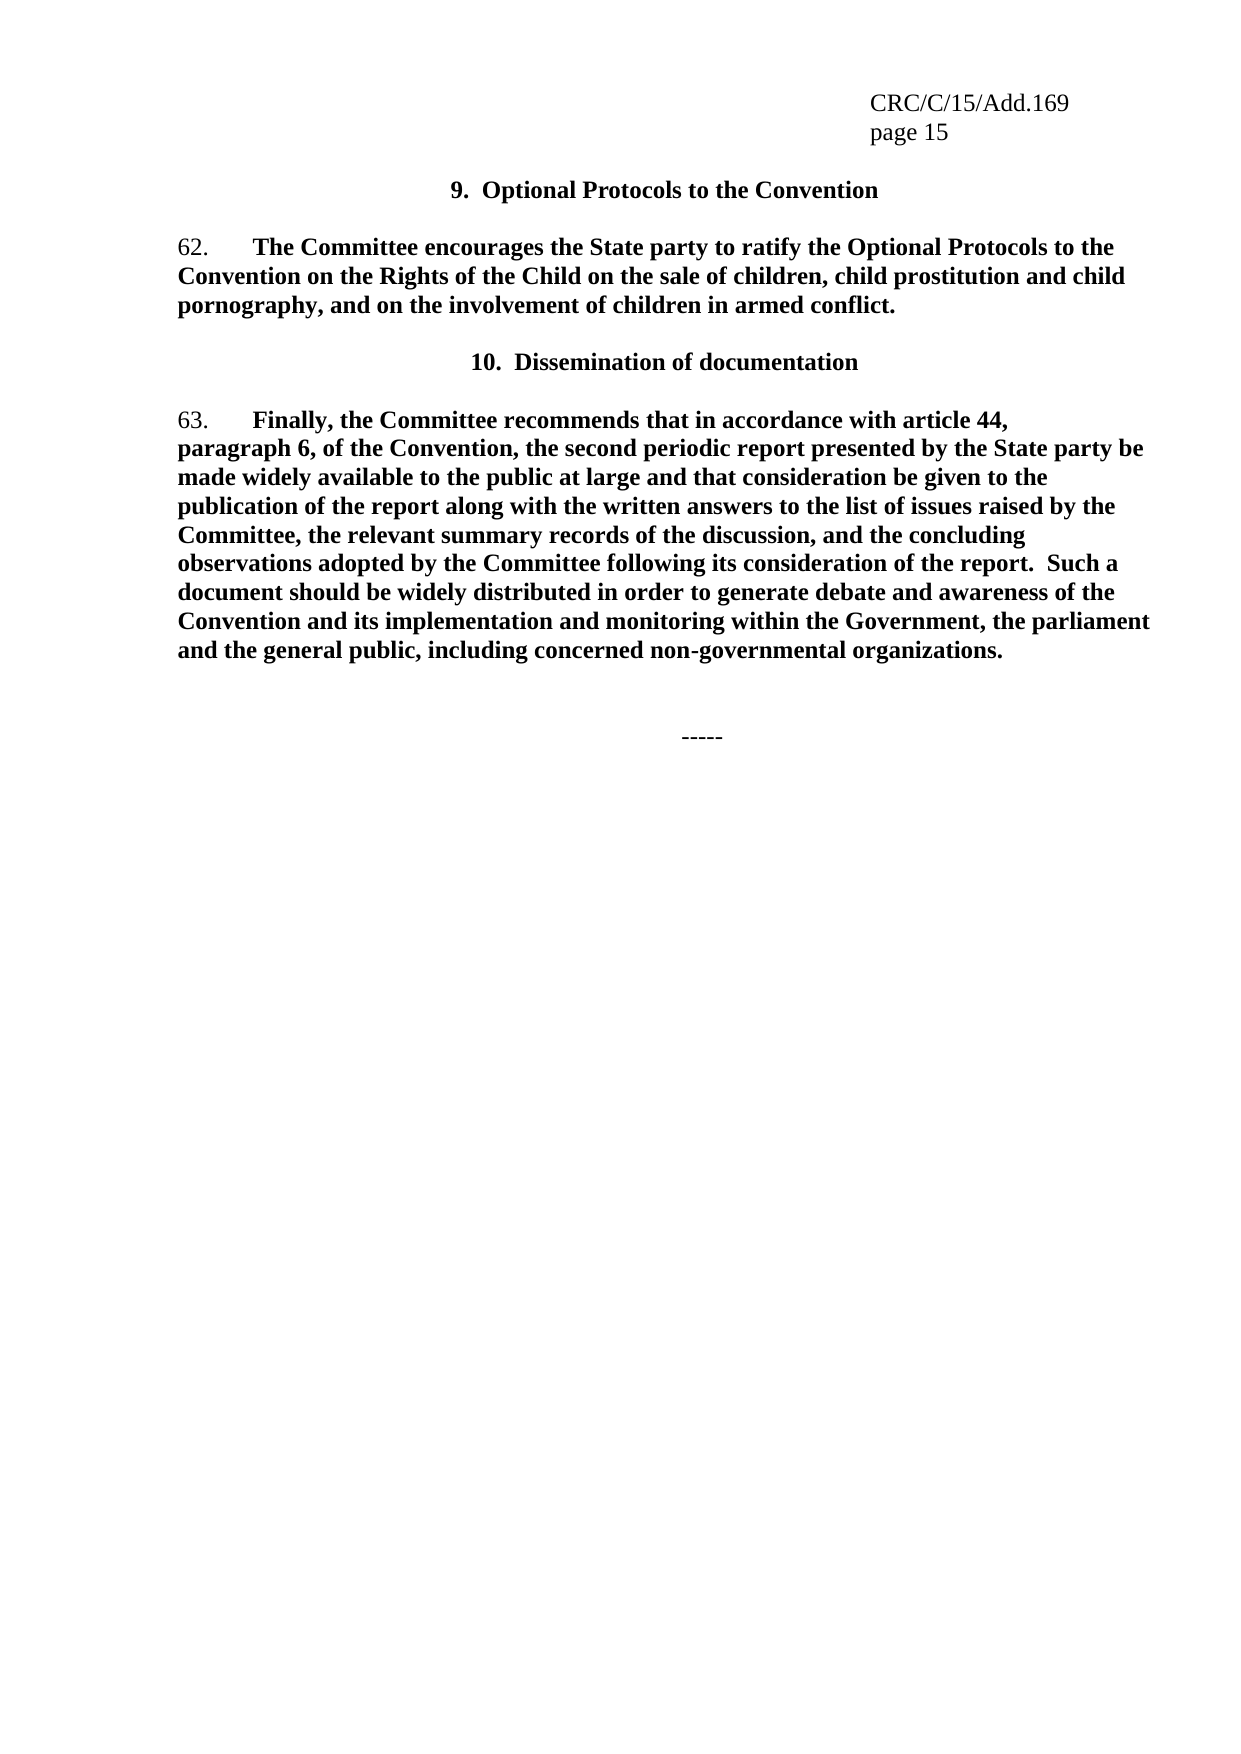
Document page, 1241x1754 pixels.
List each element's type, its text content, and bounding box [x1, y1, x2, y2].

text 62. The Committee encourages the State party to ratify the Optional Protocols to the Convention on the Rights of the Child on the sale of children, child prostitution and child pornography, and on the involvement of children in armed conflict. [177, 232, 1152, 318]
subtitle 10. Dissemination of documentation [177, 347, 1152, 376]
text 63. Finally, the Committee recommends that in accordance with article 44, paragraph 6, of the Convention, the second periodic report presented by the State party be made widely available to the public at large and that consideration be given to the publication of the report along with the written answers to the list of issues raised by the Committee, the relevant summary records of the discussion, and the concluding observations adopted by the Committee following its consideration of the report. Such a document should be widely distributed in order to generate debate and awareness of the Convention and its implementation and monitoring within the Government, the parliament and the general public, including concerned non-governmental organizations. [177, 405, 1152, 663]
subtitle 9. Optional Protocols to the Convention [177, 175, 1152, 203]
text ----- [252, 721, 1152, 750]
